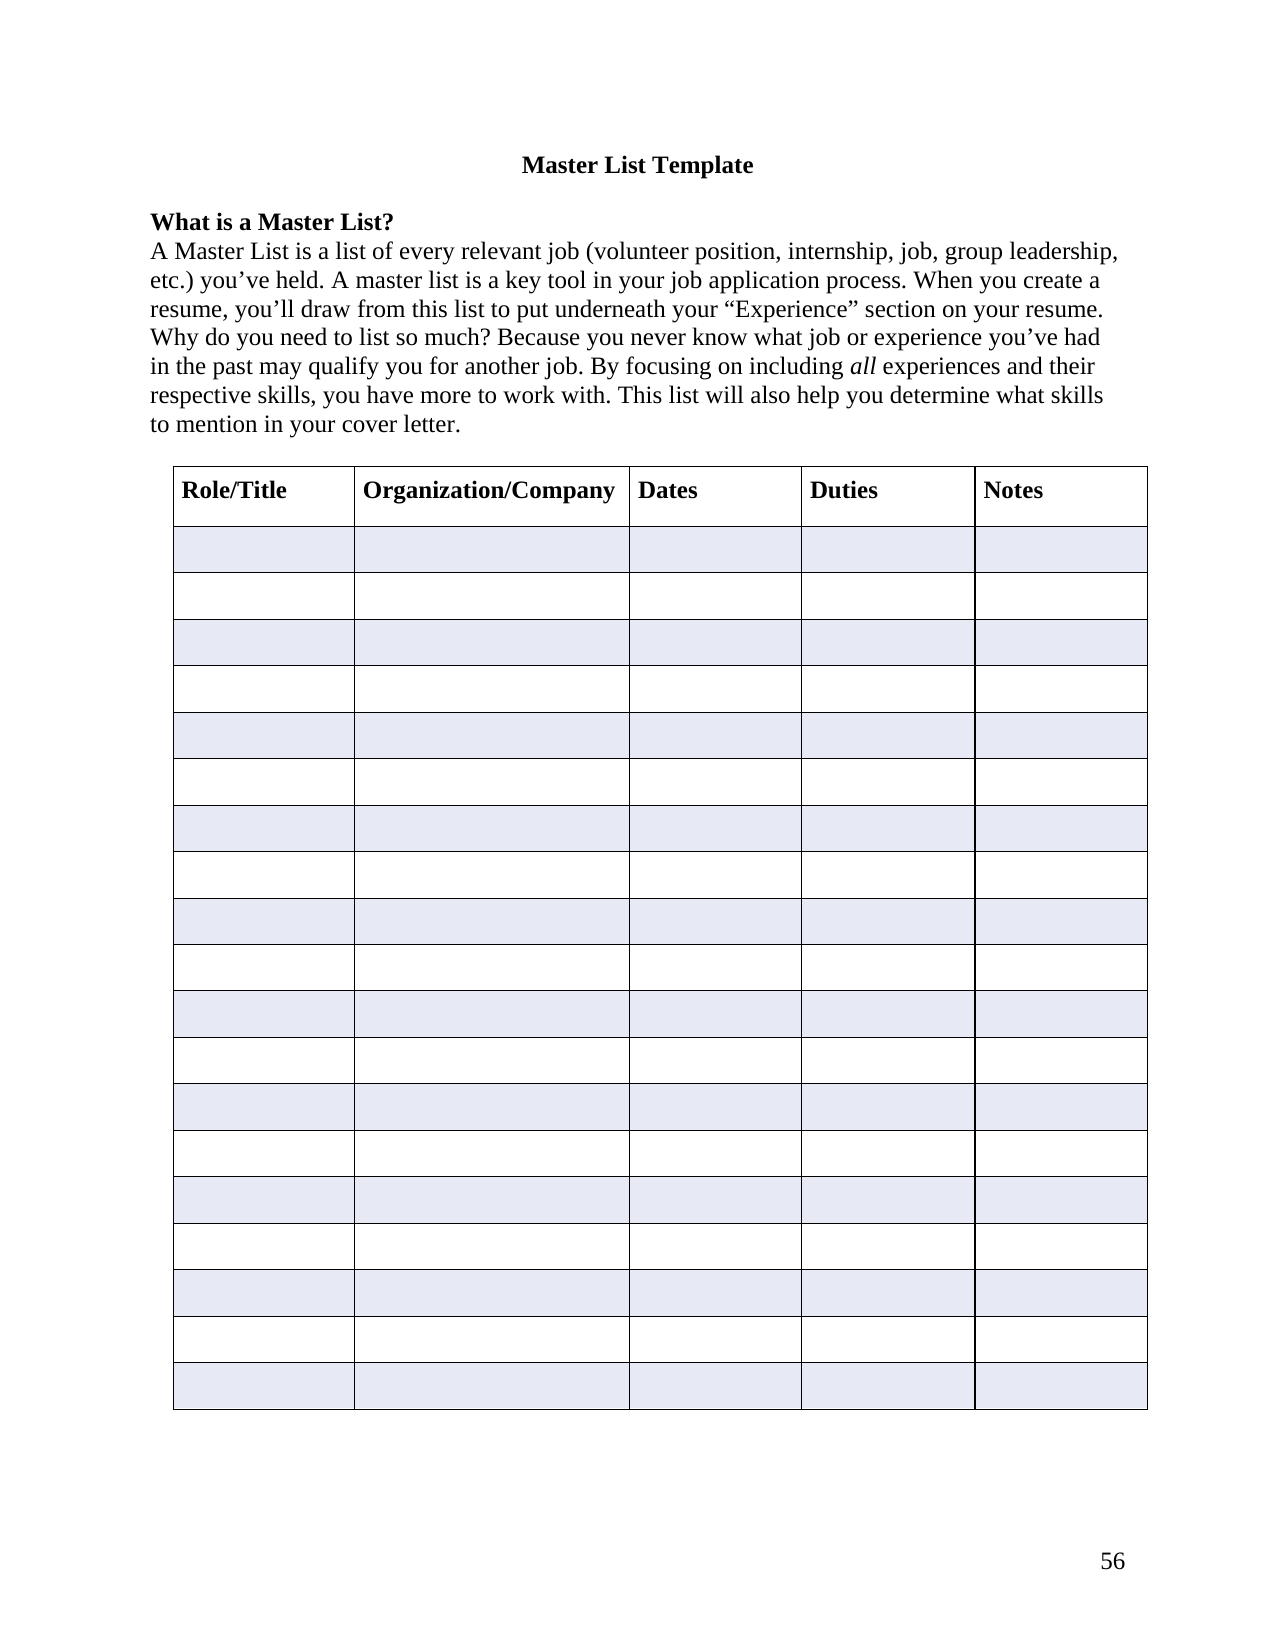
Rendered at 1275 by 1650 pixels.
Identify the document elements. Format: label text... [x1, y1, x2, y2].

table_cell [630, 620, 801, 665]
table_cell [174, 666, 354, 712]
table_cell [976, 1084, 1147, 1130]
table_cell [630, 1131, 801, 1176]
table_cell [174, 945, 354, 990]
table_cell [802, 620, 974, 665]
table_cell [630, 899, 801, 944]
table_cell [355, 759, 629, 804]
table_cell [355, 945, 629, 990]
table_cell [976, 852, 1147, 897]
table_cell [355, 527, 629, 572]
table_cell [976, 573, 1147, 619]
table_cell [355, 1224, 629, 1269]
table_cell [630, 1038, 801, 1083]
table_cell [355, 806, 629, 851]
table_cell [802, 899, 974, 944]
table_cell [630, 1177, 801, 1223]
table_cell [976, 806, 1147, 851]
table_cell [174, 713, 354, 758]
table_cell [355, 1363, 629, 1408]
table_cell [174, 527, 354, 572]
table_cell [355, 852, 629, 897]
table_cell [355, 620, 629, 665]
table_cell [976, 759, 1147, 804]
table_cell [630, 1224, 801, 1269]
table_cell [630, 573, 801, 619]
table_cell [630, 1363, 801, 1408]
table_cell [174, 1131, 354, 1176]
table_cell [802, 806, 974, 851]
table_cell [802, 1131, 974, 1176]
table_cell [976, 1038, 1147, 1083]
table_cell [976, 620, 1147, 665]
table_cell [802, 713, 974, 758]
table_cell [802, 1363, 974, 1408]
table_cell [174, 991, 354, 1037]
table_cell [355, 1177, 629, 1223]
table_cell [976, 1131, 1147, 1176]
table_cell [630, 1270, 801, 1316]
table_cell [174, 1363, 354, 1408]
table_cell [355, 1131, 629, 1176]
table_cell [174, 1084, 354, 1130]
table_cell [976, 1317, 1147, 1362]
table_cell [630, 666, 801, 712]
table_cell [802, 1270, 974, 1316]
table_cell [630, 806, 801, 851]
table_cell [976, 713, 1147, 758]
table_cell [355, 666, 629, 712]
table_cell [976, 666, 1147, 712]
table_header Organization/Company [355, 467, 629, 526]
table_cell [630, 1084, 801, 1130]
table_cell [802, 1084, 974, 1130]
table_cell [174, 573, 354, 619]
table_cell [174, 1270, 354, 1316]
table_header Notes [976, 467, 1147, 526]
table_cell [355, 991, 629, 1037]
table_cell [802, 1317, 974, 1362]
table_cell [630, 759, 801, 804]
table_cell [174, 899, 354, 944]
table_cell [802, 527, 974, 572]
table_cell [174, 1224, 354, 1269]
table_cell [802, 573, 974, 619]
table_cell [174, 759, 354, 804]
text Master List Template [150, 150, 1125, 179]
table_cell [976, 1270, 1147, 1316]
table_header Duties [802, 467, 974, 526]
table_cell [355, 1084, 629, 1130]
table_cell [976, 527, 1147, 572]
table_cell [355, 899, 629, 944]
table_cell [355, 573, 629, 619]
text A Master List is a list of every relevant job (volunteer position, internship, job, group leadership, etc.) you’ve held. A master list is a key tool in your job application process. When you create a resume, you’ll draw from this list to put underneath your “Experience” section on your resume. Why do you need to list so much? Because you never know what job or experience you’ve had in the past may qualify you for another job. By focusing on including all experiences and their respective skills, you have more to work with. This list will also help you determine what skills to mention in your cover letter. [150, 236, 1125, 437]
table_cell [174, 1177, 354, 1223]
table_cell [355, 1317, 629, 1362]
table_cell [630, 527, 801, 572]
table_cell [976, 1224, 1147, 1269]
table_cell [976, 1363, 1147, 1408]
table_cell [802, 666, 974, 712]
table_cell [802, 759, 974, 804]
table_cell [976, 899, 1147, 944]
table_cell [355, 1270, 629, 1316]
table_cell [976, 1177, 1147, 1223]
table_cell [355, 713, 629, 758]
table_cell [976, 945, 1147, 990]
table_cell [802, 991, 974, 1037]
table_cell [174, 620, 354, 665]
table_cell [355, 1038, 629, 1083]
table_cell [802, 1038, 974, 1083]
table_cell [802, 1177, 974, 1223]
table_header Dates [630, 467, 801, 526]
table_cell [802, 945, 974, 990]
table_cell [802, 852, 974, 897]
table_cell [630, 945, 801, 990]
table_cell [976, 991, 1147, 1037]
table_cell [174, 1317, 354, 1362]
table_cell [630, 852, 801, 897]
text What is a Master List? [150, 207, 1125, 236]
table_cell [630, 713, 801, 758]
table_cell [174, 852, 354, 897]
table_header Role/Title [174, 467, 354, 526]
table_cell [174, 1038, 354, 1083]
table_cell [630, 1317, 801, 1362]
table_cell [174, 806, 354, 851]
table_cell [630, 991, 801, 1037]
table_cell [802, 1224, 974, 1269]
